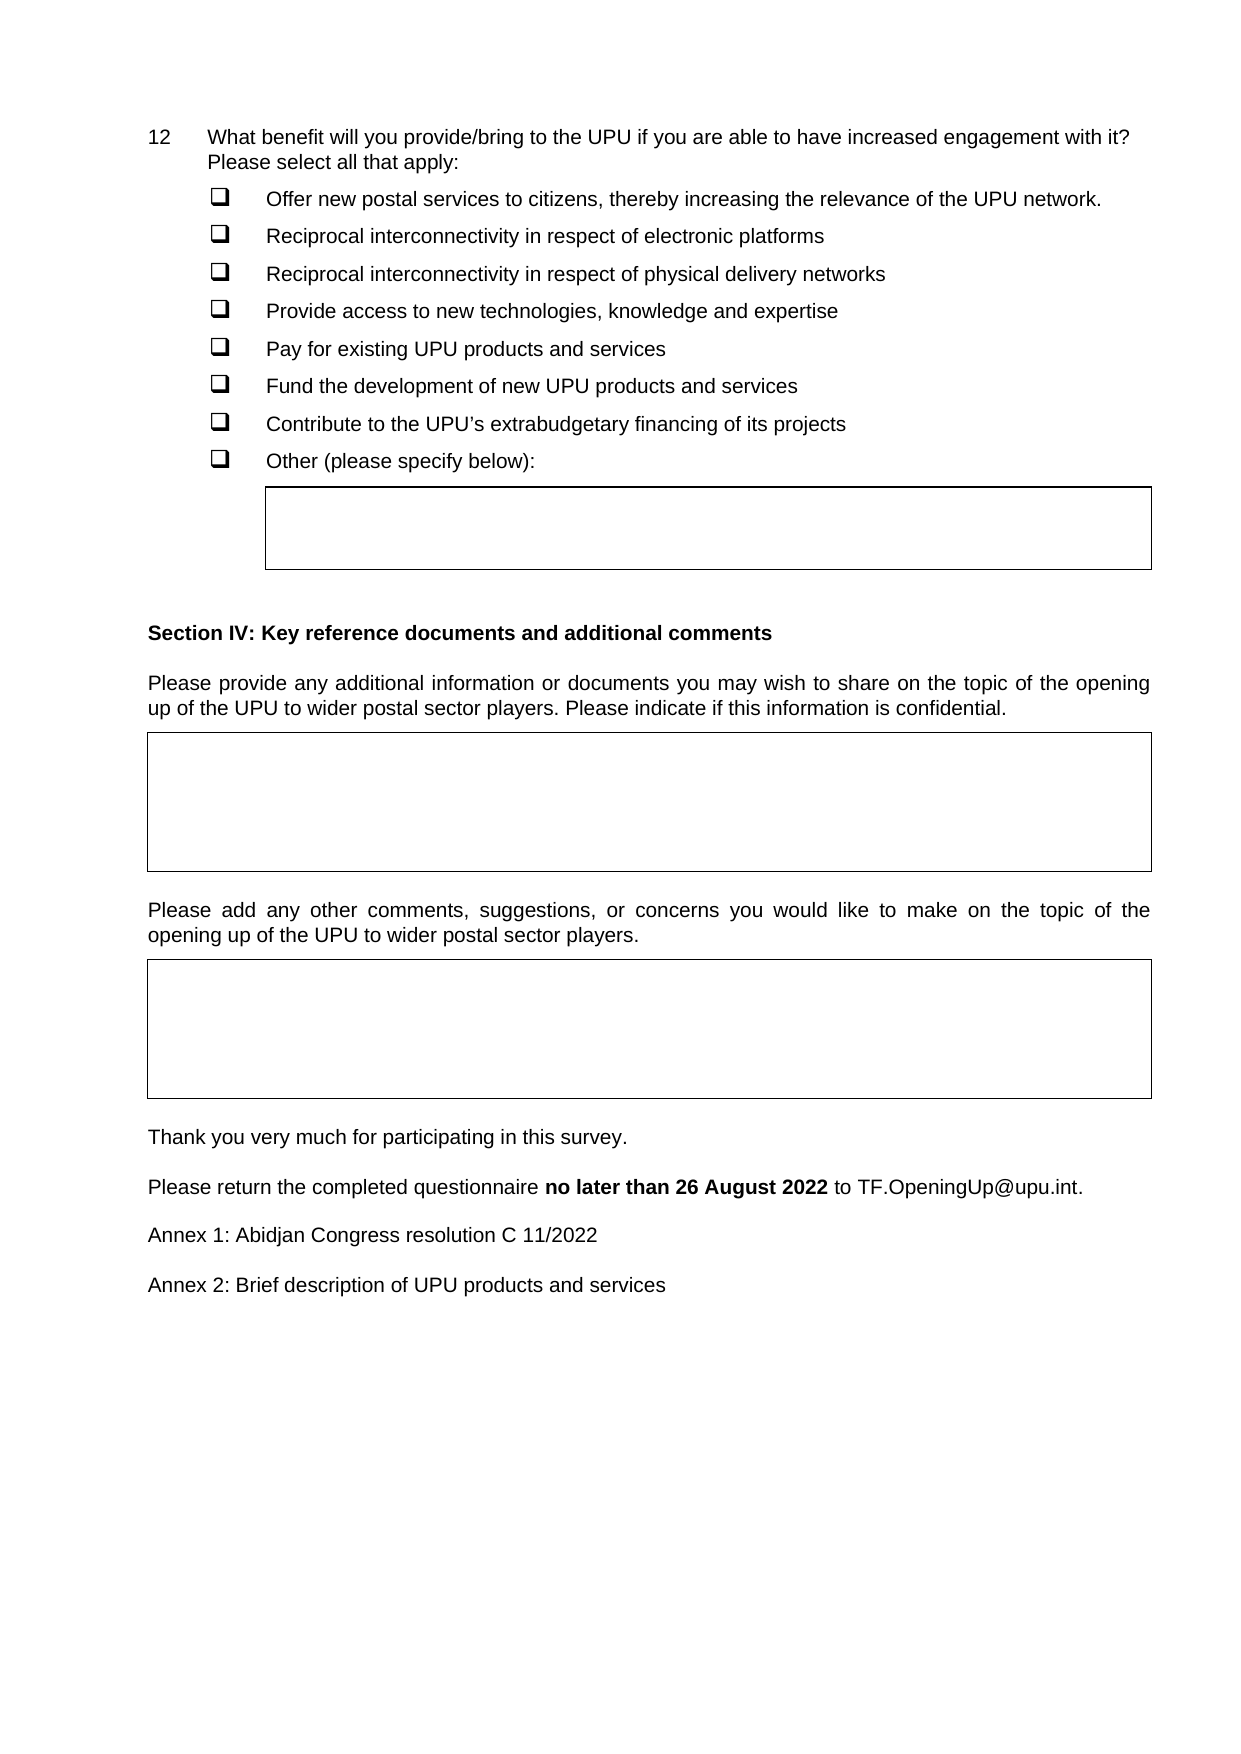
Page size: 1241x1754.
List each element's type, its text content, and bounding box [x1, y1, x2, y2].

text Thank you very much for participating in this survey. [148, 1124, 1152, 1149]
table_header [266, 488, 1151, 569]
table_header [148, 960, 1151, 1098]
text Provide access to new technologies, knowledge and expertise [209, 299, 1152, 324]
text Reciprocal interconnectivity in respect of electronic platforms [209, 224, 1152, 249]
text Please provide any additional information or documents you may wish to share on the topic of the opening up of the UPU to wider postal sector players. Please indicate if this information is confidential. [148, 670, 1152, 720]
text Offer new postal services to citizens, thereby increasing the relevance of the UPU network. [209, 186, 1152, 211]
text Please return the completed questionnaire no later than 26 August 2022 to TF.OpeningUp@upu.int. [148, 1174, 1152, 1199]
text Annex 2: Brief description of UPU products and services [148, 1272, 1152, 1297]
table_header [148, 733, 1151, 871]
text Reciprocal interconnectivity in respect of physical delivery networks [209, 261, 1152, 286]
text Pay for existing UPU products and services [209, 336, 1152, 361]
text Section IV: Key reference documents and additional comments [148, 620, 1152, 645]
text Annex 1: Abidjan Congress resolution C 11/2022 [148, 1223, 1152, 1247]
text Other (please specify below): [209, 449, 1152, 474]
text Fund the development of new UPU products and services [209, 374, 1152, 399]
list What benefit will you provide/bring to the UPU if you are able to have increased engagement with it? Please select all that apply: [148, 124, 1152, 174]
text Contribute to the UPU’s extrabudgetary financing of its projects [209, 411, 1152, 436]
text Please add any other comments, suggestions, or concerns you would like to make on the topic of the opening up of the UPU to wider postal sector players. [148, 897, 1152, 947]
